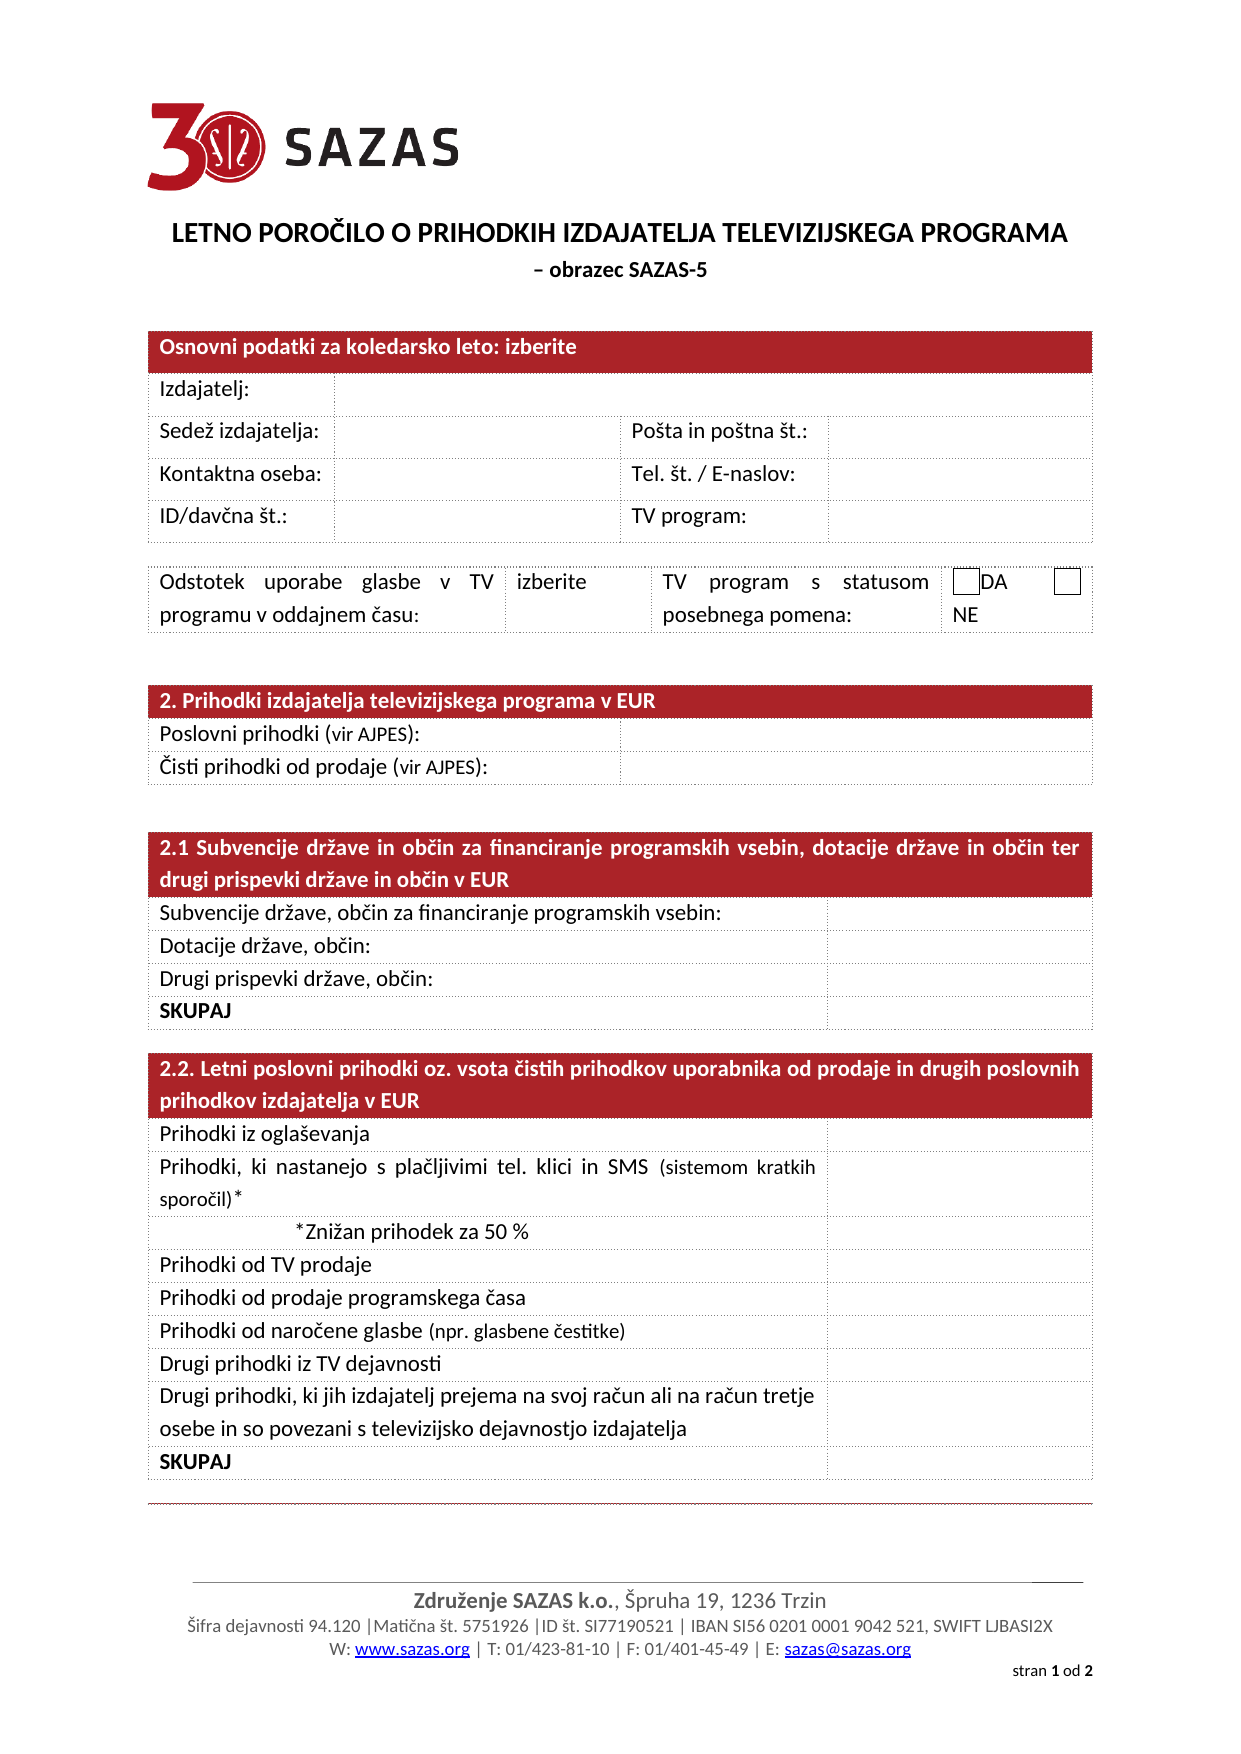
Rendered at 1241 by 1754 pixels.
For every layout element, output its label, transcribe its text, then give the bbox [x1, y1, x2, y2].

table_cell [335, 373, 1092, 416]
table_cell [828, 500, 1092, 542]
table_cell [827, 897, 1092, 930]
table_header 2.1 Subvencije države in občin za financiranje programskih vsebin, dotacije države in občin ter drugi prispevki države in občin v EUR [148, 832, 1092, 897]
table_cell [827, 963, 1092, 996]
table_cell Drugi prihodki, ki jih izdajatelj prejema na svoj račun ali na račun tretje osebe in so povezani s televizijsko dejavnostjo izdajatelja [148, 1381, 827, 1446]
table_cell [335, 458, 620, 500]
table_cell Drugi prihodki iz TV dejavnosti [148, 1348, 827, 1381]
table_cell Pošta in poštna št.: [620, 416, 828, 458]
table_cell Tel. št. / E-naslov: [620, 458, 828, 500]
table_cell Prihodki, ki nastanejo s plačljivimi tel. klici in SMS (sistemom kratkih sporočil)* [148, 1151, 827, 1216]
table_cell [827, 1315, 1092, 1348]
table_cell [827, 930, 1092, 963]
table_cell [827, 1348, 1092, 1381]
table_cell *Znižan prihodek za 50 % [148, 1216, 827, 1249]
table_header Osnovni podatki za koledarsko leto: [148, 331, 1092, 373]
table_cell SKUPAJ [148, 1446, 827, 1479]
table_cell SKUPAJ [148, 996, 827, 1028]
table_cell Subvencije države, občin za financiranje programskih vsebin: [148, 897, 827, 930]
table_cell Poslovni prihodki (vir AJPES): [148, 718, 620, 751]
table_cell Prihodki od naročene glasbe (npr. glasbene čestitke) [148, 1315, 827, 1348]
table_cell Prihodki iz oglaševanja [148, 1118, 827, 1151]
table_cell Dotacije države, občin: [148, 930, 827, 963]
table_cell [620, 751, 1092, 784]
table_header DA NE [941, 566, 1092, 632]
table_cell Prihodki od prodaje programskega časa [148, 1282, 827, 1315]
table_header 2. Prihodki izdajatelja televizijskega programa v EUR [148, 685, 1092, 718]
table_cell TV program: [620, 500, 828, 542]
text – obrazec SAZAS-5 [148, 255, 1093, 283]
table_header Odstotek uporabe glasbe v TV programu v oddajnem času: [148, 566, 505, 632]
table_cell [827, 1282, 1092, 1315]
table_cell [827, 1118, 1092, 1151]
table_header [505, 566, 651, 632]
table_cell [827, 1249, 1092, 1282]
table_cell ID/davčna št.: [148, 500, 335, 542]
table_cell [828, 416, 1092, 458]
table_cell [335, 416, 620, 458]
table_cell [335, 500, 620, 542]
table_cell Drugi prispevki države, občin: [148, 963, 827, 996]
table_cell Prihodki od TV prodaje [148, 1249, 827, 1282]
text LETNO POROČILO O PRIHODKIH IZDAJATELJA TELEVIZIJSKEGA PROGRAMA [148, 214, 1093, 249]
table_cell [828, 458, 1092, 500]
table_header TV program s statusom posebnega pomena: [651, 566, 941, 632]
table_cell Čisti prihodki od prodaje (vir AJPES): [148, 751, 620, 784]
table_cell [827, 1216, 1092, 1249]
table_cell [827, 1381, 1092, 1446]
table_cell [827, 1446, 1092, 1479]
table_cell Izdajatelj: [148, 373, 335, 416]
table_cell [620, 718, 1092, 751]
table_cell [827, 996, 1092, 1028]
table_header 2.2. Letni poslovni prihodki oz. vsota čistih prihodkov uporabnika od prodaje in drugih poslovnih prihodkov izdajatelja v EUR [148, 1053, 1092, 1118]
table_cell [827, 1151, 1092, 1216]
picture [147, 101, 459, 195]
table_cell Sedež izdajatelja: [148, 416, 335, 458]
table_cell Kontaktna oseba: [148, 458, 335, 500]
